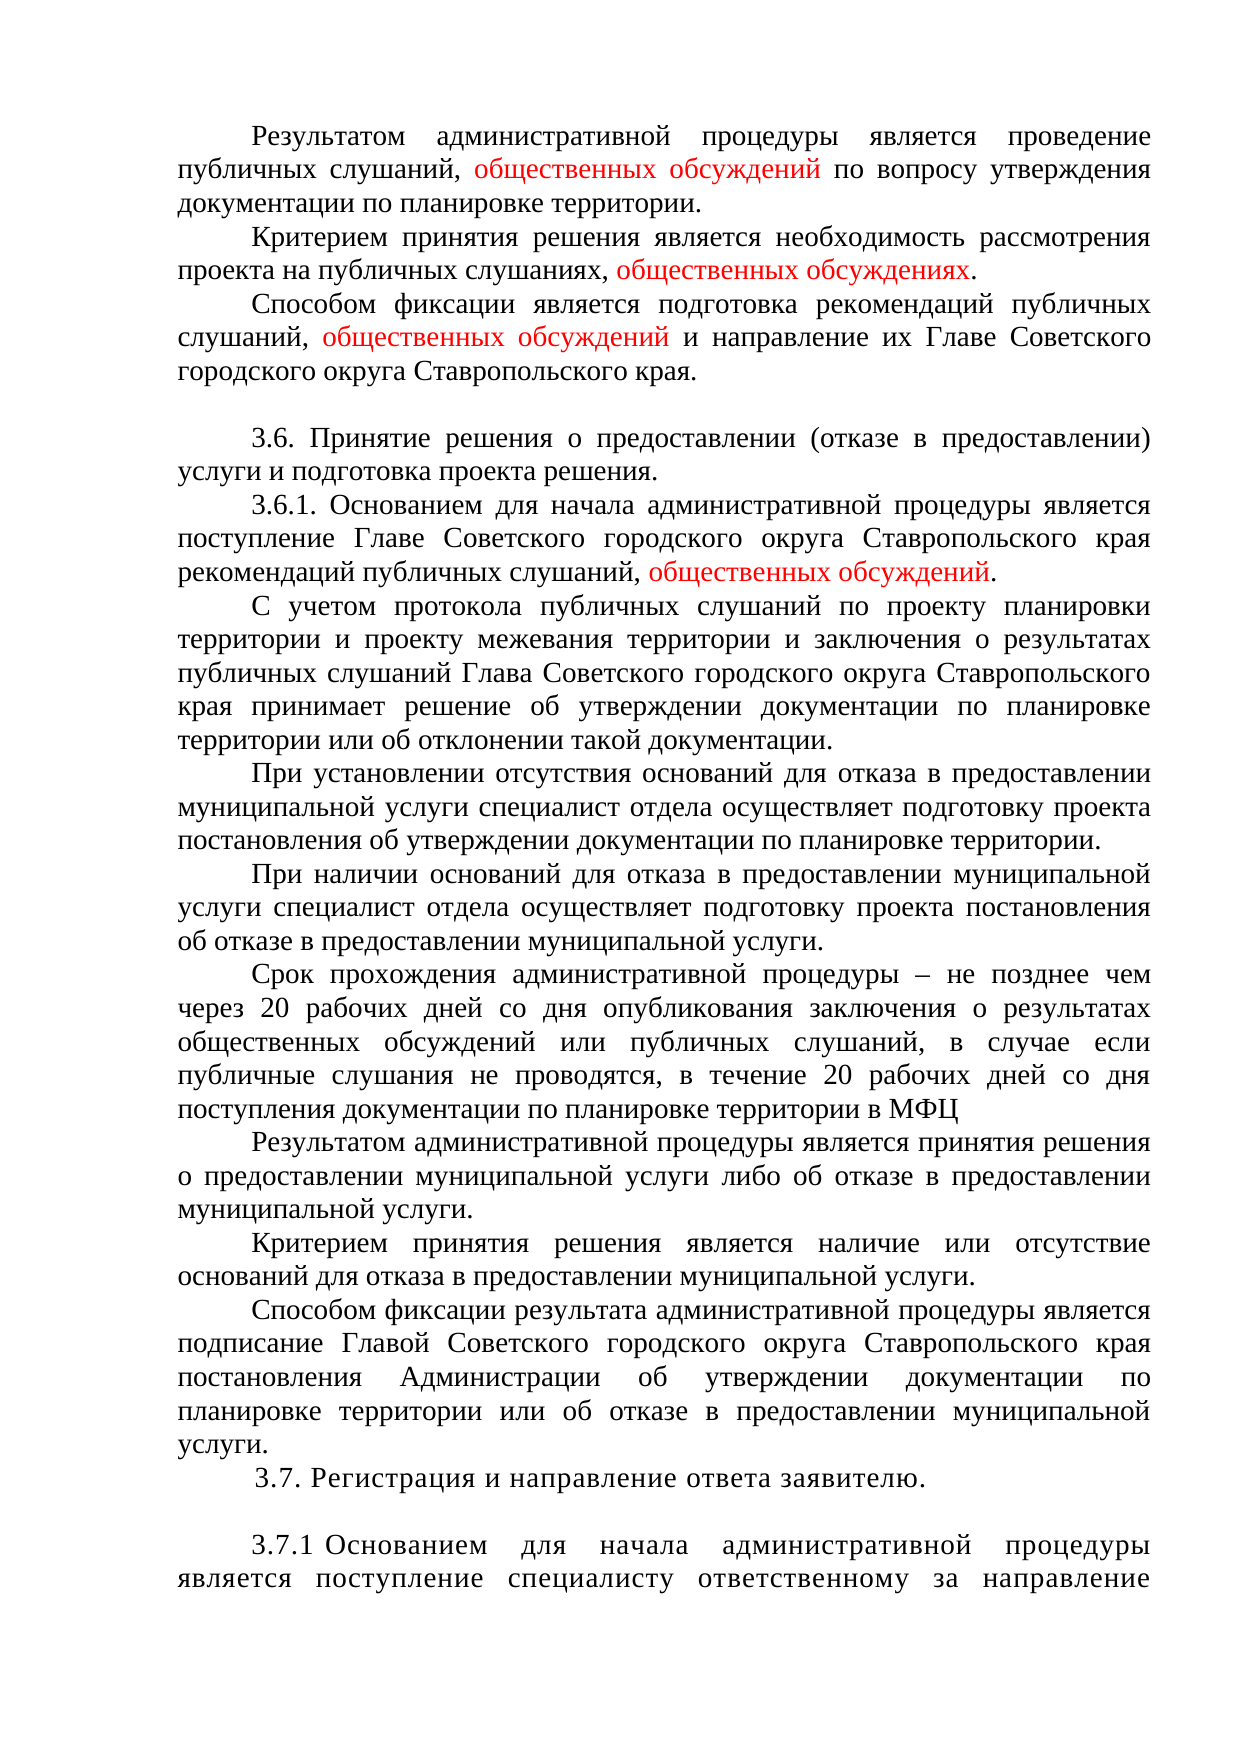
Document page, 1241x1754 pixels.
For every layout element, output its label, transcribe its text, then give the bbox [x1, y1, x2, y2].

text С учетом протокола публичных слушаний по проекту планировки территории и проекту межевания территории и заключения о результатах публичных слушаний Глава Советского городского округа Ставропольского края принимает решение об утверждении документации по планировке территории или об отклонении такой документации. [177, 588, 1152, 755]
text При установлении отсутствия оснований для отказа в предоставлении муниципальной услуги специалист отдела осуществляет подготовку проекта постановления об утверждении документации по планировке территории. [177, 755, 1152, 856]
text Результатом административной процедуры является проведение публичных слушаний, общественных обсуждений по вопросу утверждения документации по планировке территории. [177, 118, 1152, 219]
text Срок прохождения административной процедуры – не позднее чем через 20 рабочих дней со дня опубликования заключения о результатах общественных обсуждений или публичных слушаний, в случае если публичные слушания не проводятся, в течение 20 рабочих дней со дня поступления документации по планировке территории в МФЦ [177, 957, 1152, 1124]
text При наличии оснований для отказа в предоставлении муниципальной услуги специалист отдела осуществляет подготовку проекта постановления об отказе в предоставлении муниципальной услуги. [177, 856, 1152, 957]
text Критерием принятия решения является наличие или отсутствие оснований для отказа в предоставлении муниципальной услуги. [177, 1225, 1152, 1292]
text Способом фиксации является подготовка рекомендаций публичных слушаний, общественных обсуждений и направление их Главе Советского городского округа Ставропольского края. [177, 286, 1152, 386]
text Способом фиксации результата административной процедуры является подписание Главой Советского городского округа Ставропольского края постановления Администрации об утверждении документации по планировке территории или об отказе в предоставлении муниципальной услуги. [177, 1292, 1152, 1460]
text Критерием принятия решения является необходимость рассмотрения проекта на публичных слушаниях, общественных обсуждениях. [177, 219, 1152, 286]
text Результатом административной процедуры является принятия решения о предоставлении муниципальной услуги либо об отказе в предоставлении муниципальной услуги. [177, 1124, 1152, 1225]
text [177, 1527, 1152, 1594]
text 3.6.1. Основанием для начала административной процедуры является поступление Главе Советского городского округа Ставропольского края рекомендаций публичных слушаний, общественных обсуждений. [177, 487, 1152, 588]
text 3.6. Принятие решения о предоставлении (отказе в предоставлении) услуги и подготовка проекта решения. [177, 420, 1152, 487]
text 3.7. Регистрация и направление ответа заявителю. [181, 1460, 1147, 1493]
